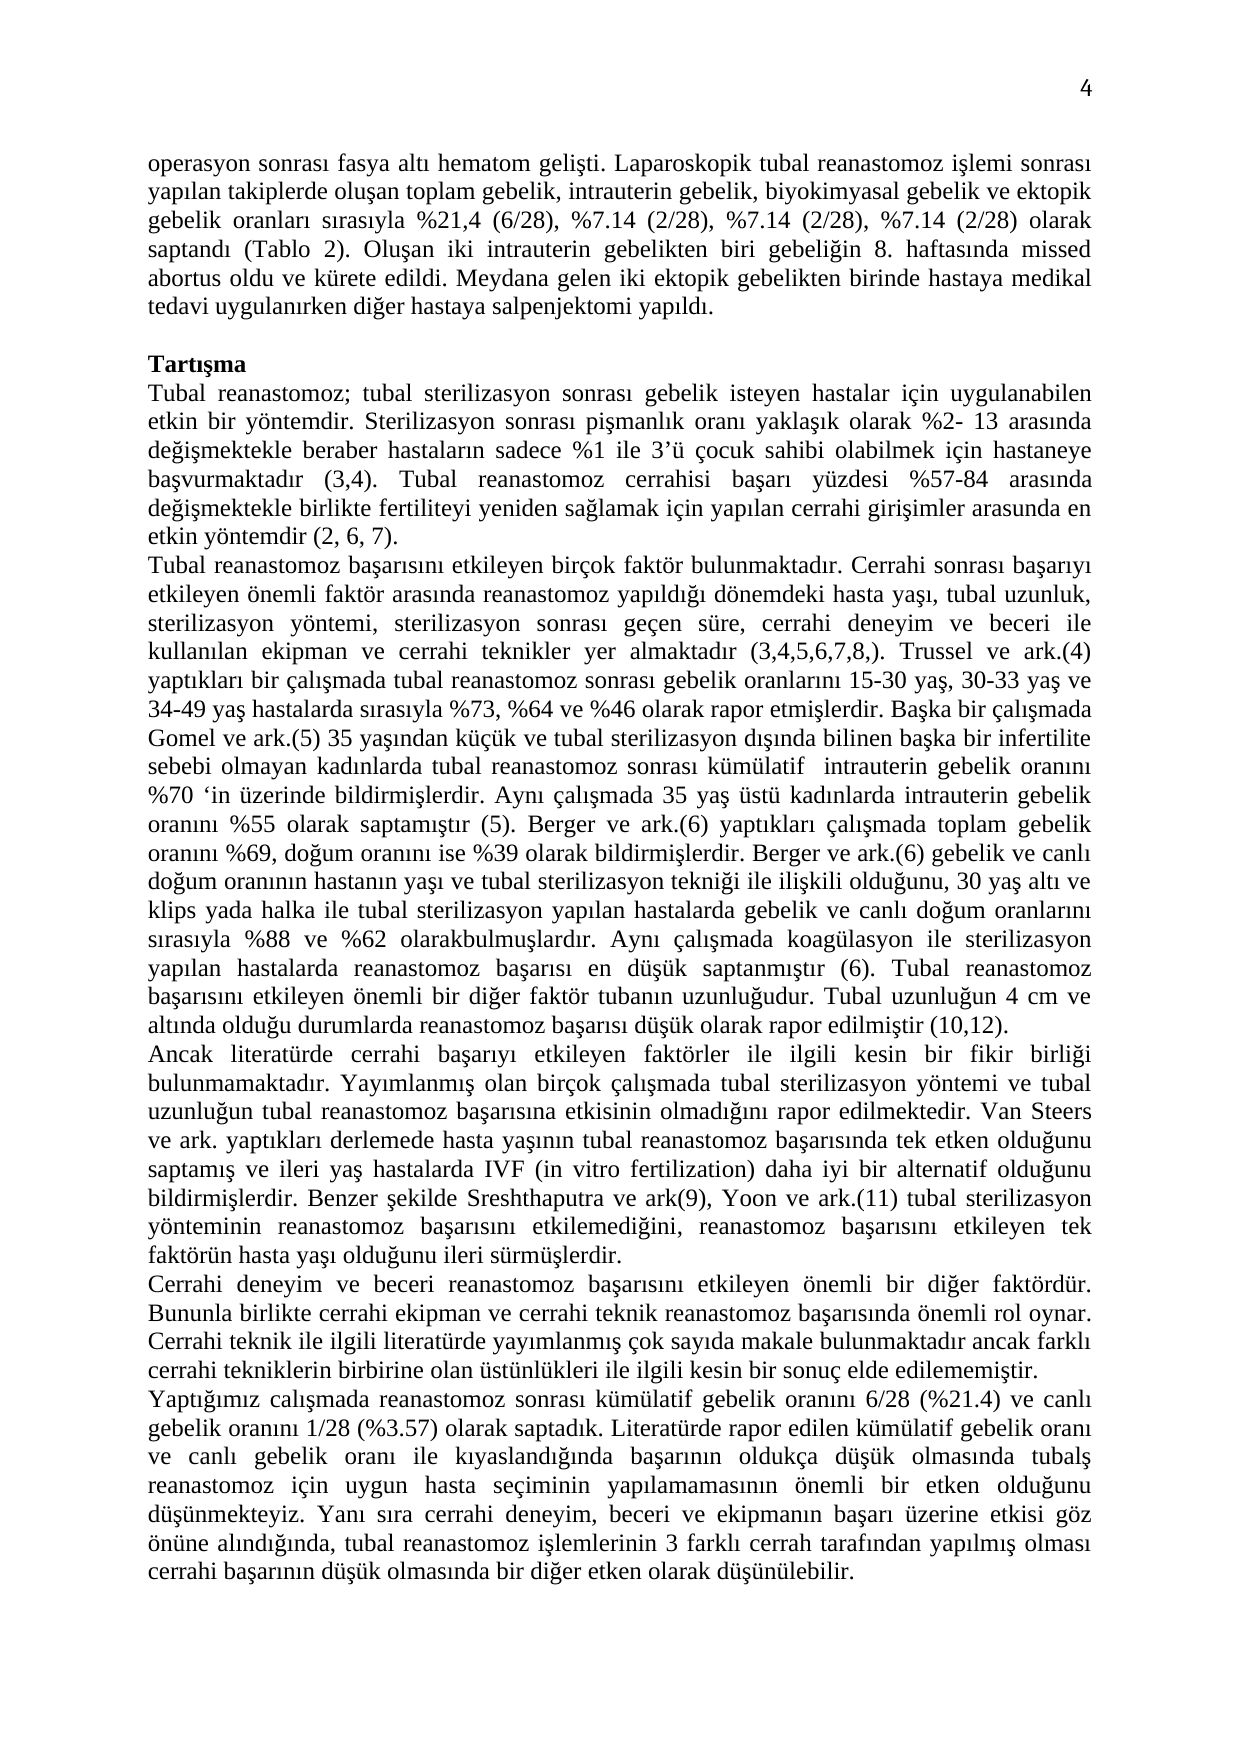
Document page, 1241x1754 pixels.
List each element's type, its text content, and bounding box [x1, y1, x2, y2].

text Tartışma [148, 349, 1092, 378]
text Cerrahi deneyim ve beceri reanastomoz başarısını etkileyen önemli bir diğer faktördür. Bununla birlikte cerrahi ekipman ve cerrahi teknik reanastomoz başarısında önemli rol oynar. Cerrahi teknik ile ilgili literatürde yayımlanmış çok sayıda makale bulunmaktadır ancak farklı cerrahi tekniklerin birbirine olan üstünlükleri ile ilgili kesin bir sonuç elde edilememiştir. [148, 1269, 1092, 1384]
text Tubal reanastomoz başarısını etkileyen birçok faktör bulunmaktadır. Cerrahi sonrası başarıyı etkileyen önemli faktör arasında reanastomoz yapıldığı dönemdeki hasta yaşı, tubal uzunluk, sterilizasyon yöntemi, sterilizasyon sonrası geçen süre, cerrahi deneyim ve beceri ile kullanılan ekipman ve cerrahi teknikler yer almaktadır (3,4,5,6,7,8,). Trussel ve ark.(4) yaptıkları bir çalışmada tubal reanastomoz sonrası gebelik oranlarını 15-30 yaş, 30-33 yaş ve 34-49 yaş hastalarda sırasıyla %73, %64 ve %46 olarak rapor etmişlerdir. Başka bir çalışmada Gomel ve ark.(5) 35 yaşından küçük ve tubal sterilizasyon dışında bilinen başka bir infertilite sebebi olmayan kadınlarda tubal reanastomoz sonrası kümülatif intrauterin gebelik oranını %70 ‘in üzerinde bildirmişlerdir. Aynı çalışmada 35 yaş üstü kadınlarda intrauterin gebelik oranını %55 olarak saptamıştır (5). Berger ve ark.(6) yaptıkları çalışmada toplam gebelik oranını %69, doğum oranını ise %39 olarak bildirmişlerdir. Berger ve ark.(6) gebelik ve canlı doğum oranının hastanın yaşı ve tubal sterilizasyon tekniği ile ilişkili olduğunu, 30 yaş altı ve klips yada halka ile tubal sterilizasyon yapılan hastalarda gebelik ve canlı doğum oranlarını sırasıyla %88 ve %62 olarakbulmuşlardır. Aynı çalışmada koagülasyon ile sterilizasyon yapılan hastalarda reanastomoz başarısı en düşük saptanmıştır (6). Tubal reanastomoz başarısını etkileyen önemli bir diğer faktör tubanın uzunluğudur. Tubal uzunluğun 4 cm ve altında olduğu durumlarda reanastomoz başarısı düşük olarak rapor edilmiştir (10,12). [148, 550, 1092, 1039]
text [148, 148, 1092, 320]
text Yaptığımız calışmada reanastomoz sonrası kümülatif gebelik oranını 6/28 (%21.4) ve canlı gebelik oranını 1/28 (%3.57) olarak saptadık. Literatürde rapor edilen kümülatif gebelik oranı ve canlı gebelik oranı ile kıyaslandığında başarının oldukça düşük olmasında tubalş reanastomoz için uygun hasta seçiminin yapılamamasının önemli bir etken olduğunu düşünmekteyiz. Yanı sıra cerrahi deneyim, beceri ve ekipmanın başarı üzerine etkisi göz önüne alındığında, tubal reanastomoz işlemlerinin 3 farklı cerrah tarafından yapılmış olması cerrahi başarının düşük olmasında bir diğer etken olarak düşünülebilir. [148, 1384, 1092, 1585]
text Ancak literatürde cerrahi başarıyı etkileyen faktörler ile ilgili kesin bir fikir birliği bulunmamaktadır. Yayımlanmış olan birçok çalışmada tubal sterilizasyon yöntemi ve tubal uzunluğun tubal reanastomoz başarısına etkisinin olmadığını rapor edilmektedir. Van Steers ve ark. yaptıkları derlemede hasta yaşının tubal reanastomoz başarısında tek etken olduğunu saptamış ve ileri yaş hastalarda IVF (in vitro fertilization) daha iyi bir alternatif olduğunu bildirmişlerdir. Benzer şekilde Sreshthaputra ve ark(9), Yoon ve ark.(11) tubal sterilizasyon yönteminin reanastomoz başarısını etkilemediğini, reanastomoz başarısını etkileyen tek faktörün hasta yaşı olduğunu ileri sürmüşlerdir. [148, 1039, 1092, 1269]
text Tubal reanastomoz; tubal sterilizasyon sonrası gebelik isteyen hastalar için uygulanabilen etkin bir yöntemdir. Sterilizasyon sonrası pişmanlık oranı yaklaşık olarak %2- 13 arasında değişmektekle beraber hastaların sadece %1 ile 3’ü çocuk sahibi olabilmek için hastaneye başvurmaktadır (3,4). Tubal reanastomoz cerrahisi başarı yüzdesi %57-84 arasında değişmektekle birlikte fertiliteyi yeniden sağlamak için yapılan cerrahi girişimler arasunda en etkin yöntemdir (2, 6, 7). [148, 378, 1092, 550]
